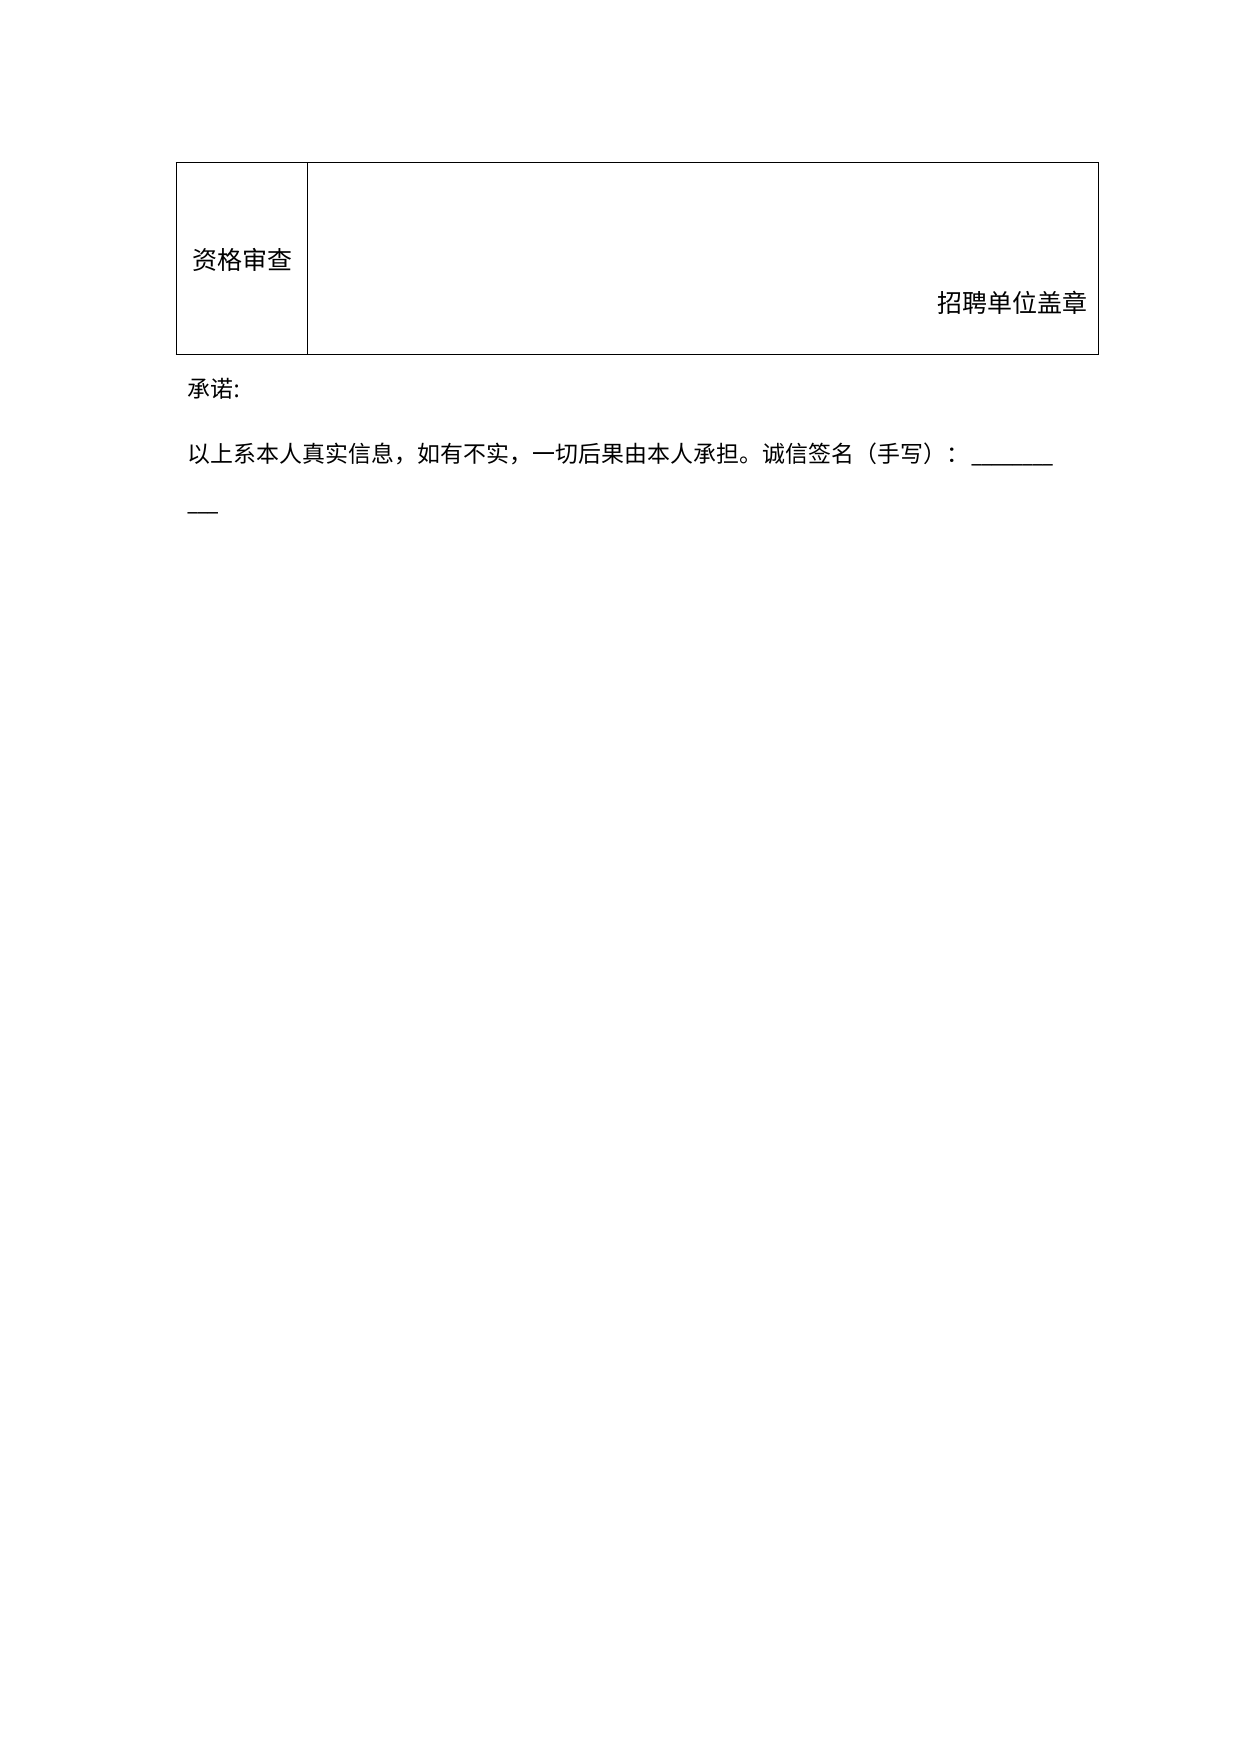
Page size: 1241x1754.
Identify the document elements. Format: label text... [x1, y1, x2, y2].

text 以上系本人真实信息，如有不实，一切后果由本人承担。诚信签名（手写）：___________ [187, 420, 1053, 518]
table_cell 资格审查 [177, 163, 307, 354]
table_cell 招聘单位盖章 [308, 163, 1098, 354]
text 承诺: [187, 355, 1053, 420]
